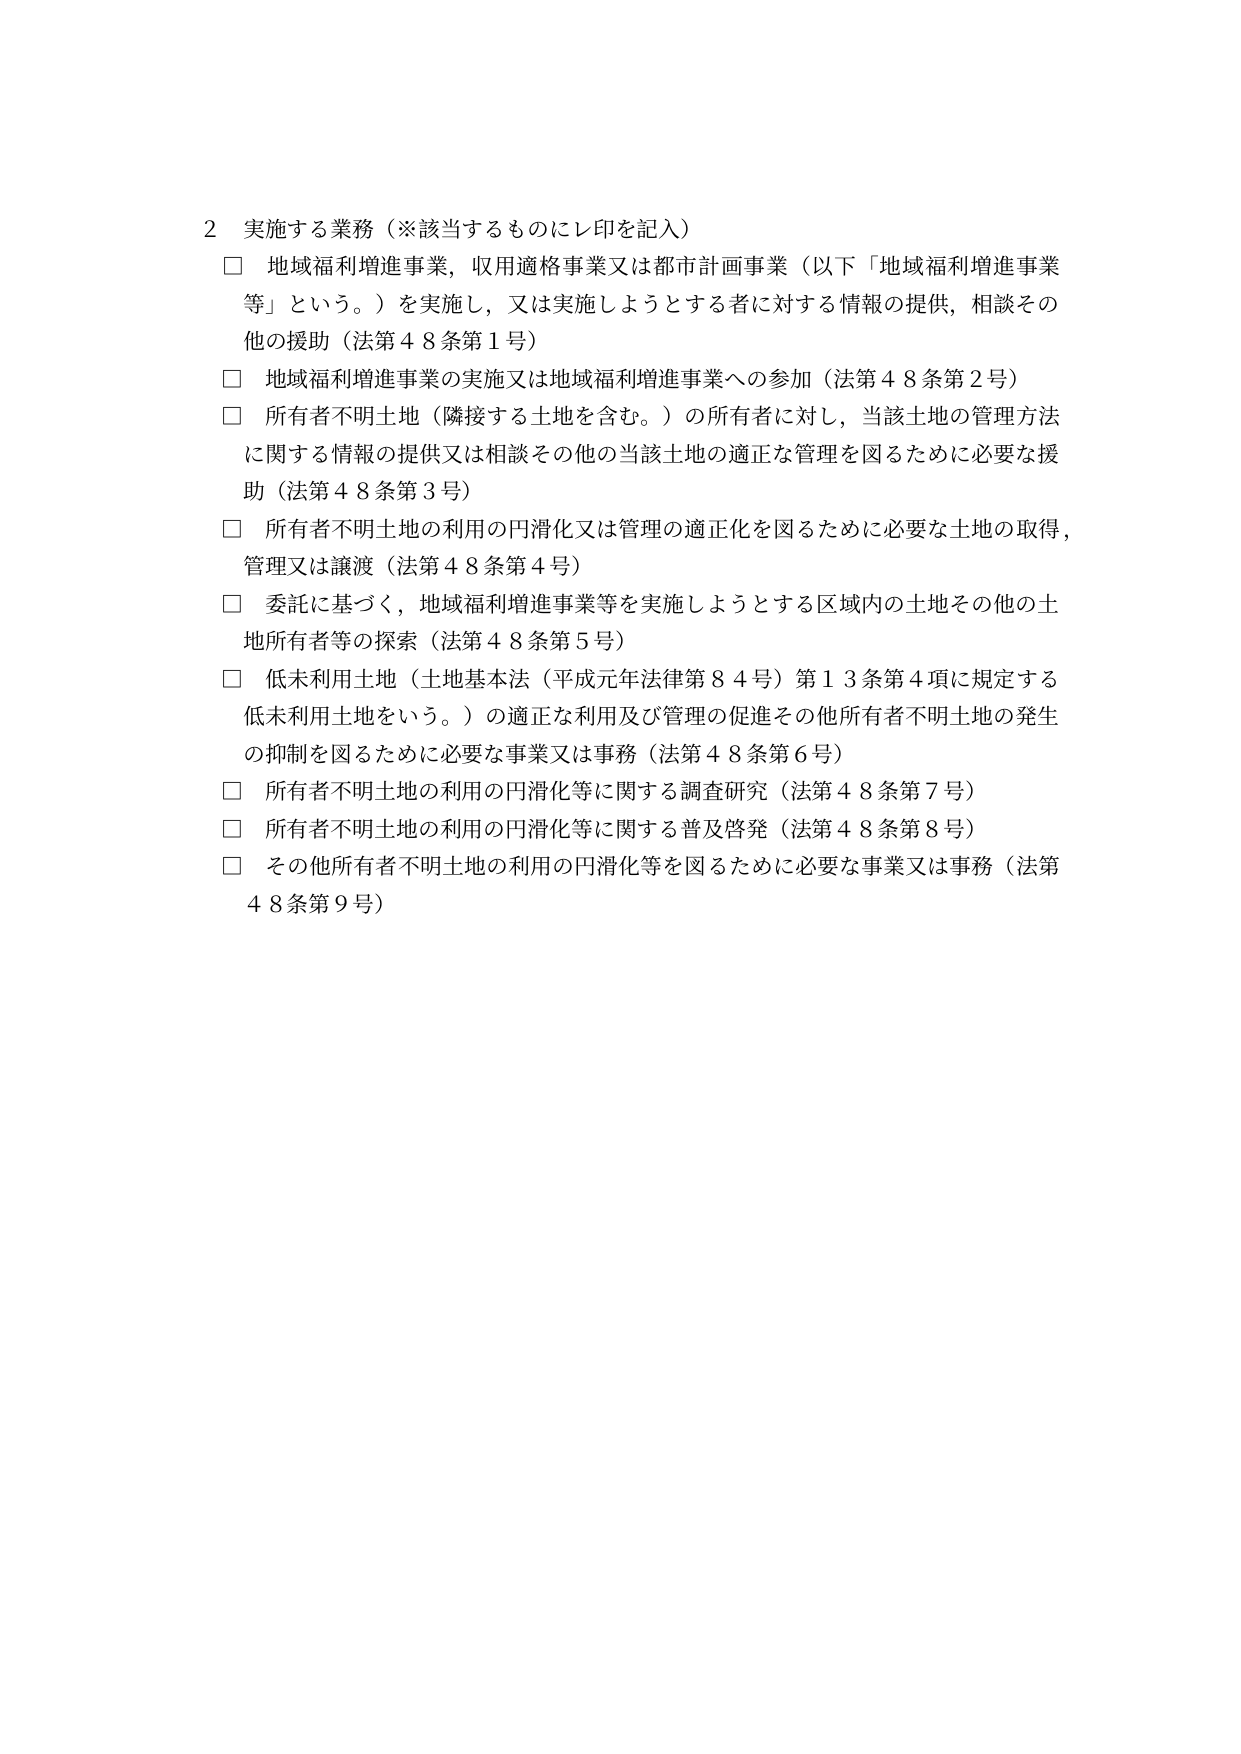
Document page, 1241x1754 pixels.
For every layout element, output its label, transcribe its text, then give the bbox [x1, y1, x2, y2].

text □ 所有者不明土地の利用の円滑化等に関する普及啓発（法第４８条第８号） [199, 809, 1063, 846]
text □ 地域福利増進事業，収用適格事業又は都市計画事業（以下「地域福利増進事業等」という。）を実施し，又は実施しようとする者に対する情報の提供，相談その他の援助（法第４８条第１号） [199, 246, 1063, 359]
text □ 委託に基づく，地域福利増進事業等を実施しようとする区域内の土地その他の土地所有者等の探索（法第４８条第５号） [199, 584, 1063, 659]
text □ 低未利用土地（土地基本法（平成元年法律第８４号）第１３条第４項に規定する低未利用土地をいう。）の適正な利用及び管理の促進その他所有者不明土地の発生の抑制を図るために必要な事業又は事務（法第４８条第６号） [199, 659, 1063, 771]
text □ 所有者不明土地の利用の円滑化又は管理の適正化を図るために必要な土地の取得，管理又は譲渡（法第４８条第４号） [199, 509, 1063, 584]
text ２ 実施する業務（※該当するものにレ印を記入） [199, 209, 1063, 246]
text □ その他所有者不明土地の利用の円滑化等を図るために必要な事業又は事務（法第４８条第９号） [199, 846, 1063, 921]
text □ 所有者不明土地（隣接する土地を含む。）の所有者に対し，当該土地の管理方法に関する情報の提供又は相談その他の当該土地の適正な管理を図るために必要な援助（法第４８条第３号） [199, 396, 1063, 509]
text □ 所有者不明土地の利用の円滑化等に関する調査研究（法第４８条第７号） [199, 771, 1063, 809]
text □ 地域福利増進事業の実施又は地域福利増進事業への参加（法第４８条第２号） [199, 359, 1063, 396]
